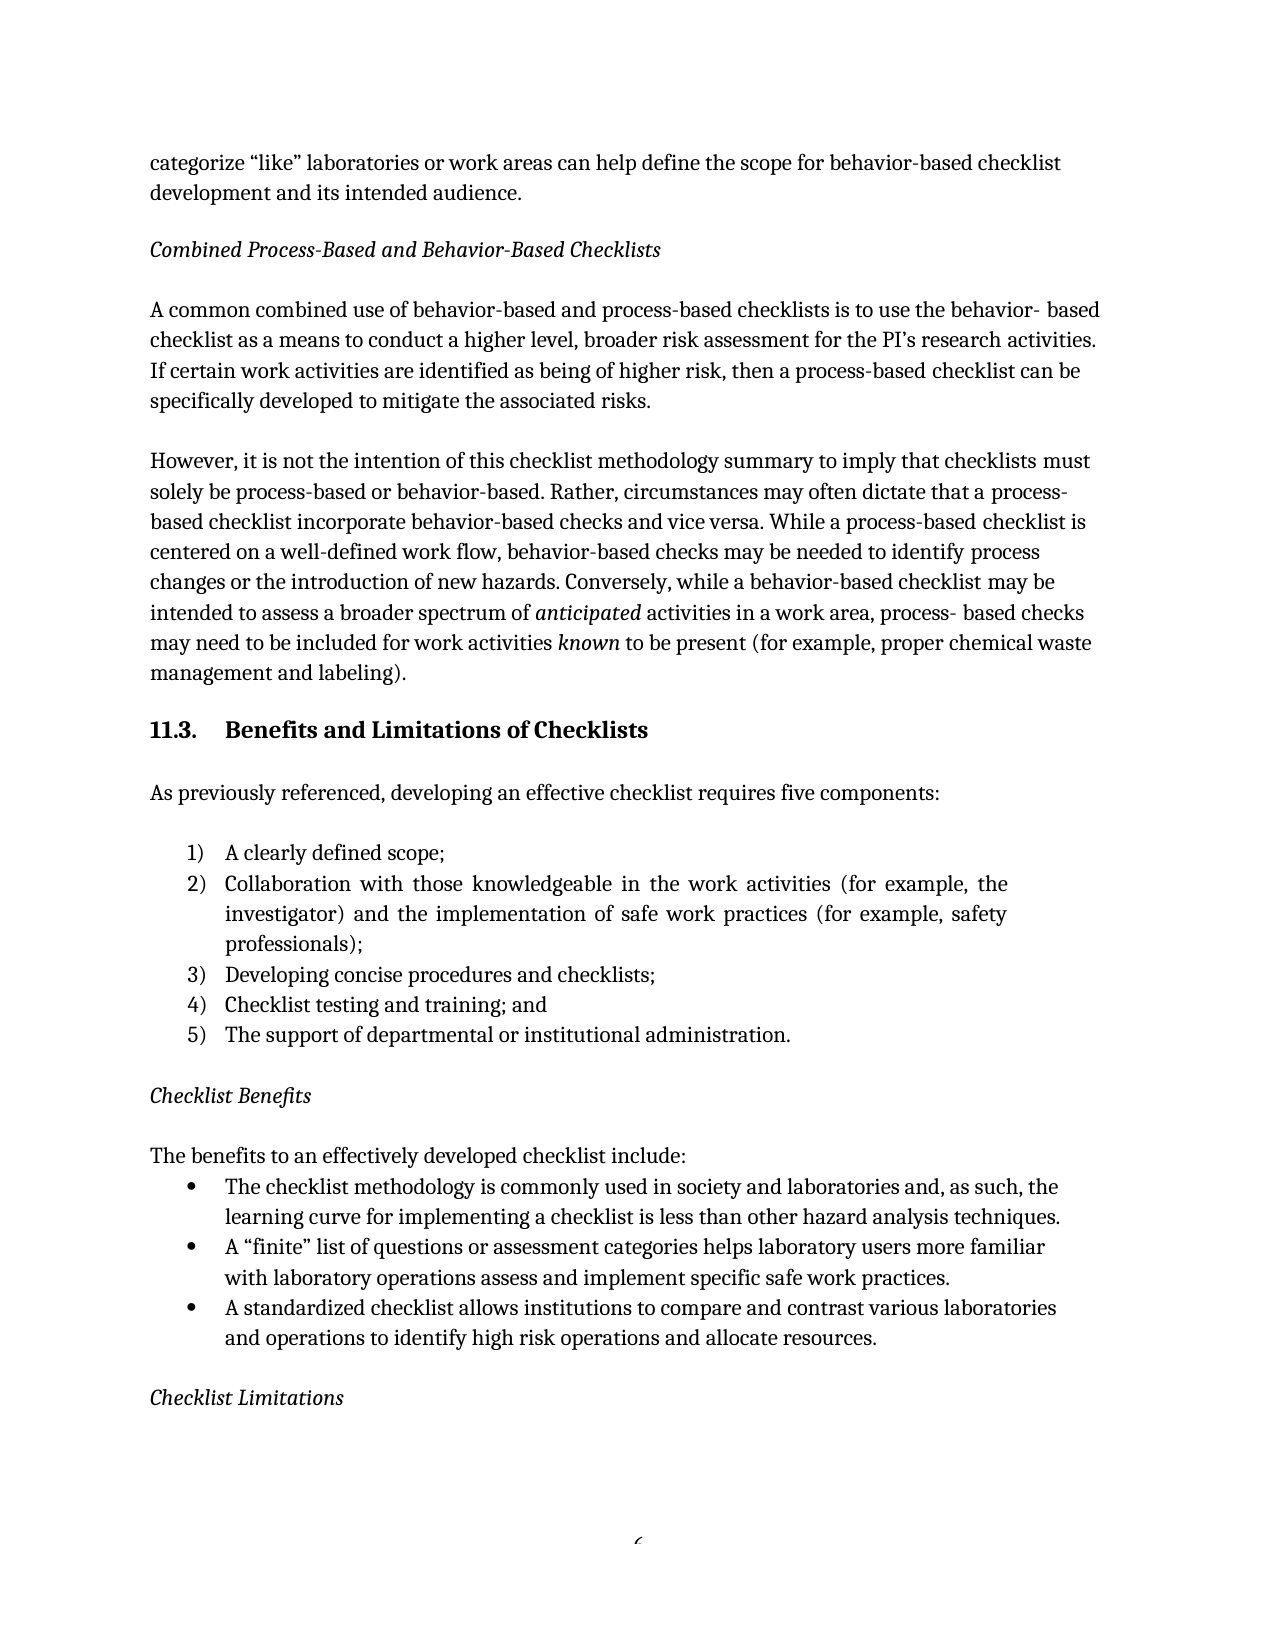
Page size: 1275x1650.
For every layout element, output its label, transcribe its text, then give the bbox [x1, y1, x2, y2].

text Combined Process-Based and Behavior-Based Checklists [150, 236, 1275, 263]
text However, it is not the intention of this checklist methodology summary to imply that checklists must solely be process-based or behavior-based. Rather, circumstances may often dictate that a process-based checklist incorporate behavior-based checks and vice versa. While a process-based checklist is centered on a well-defined work flow, behavior-based checks may be needed to identify process changes or the introduction of new hazards. Conversely, while a behavior-based checklist may be intended to assess a broader spectrum of anticipated activities in a work area, process- based checks may need to be included for work activities known to be present (for example, proper chemical waste management and labeling). [150, 448, 1119, 686]
list The support of departmental or institutional administration. [187, 1022, 1275, 1048]
list A clearly defined scope; [187, 840, 1275, 867]
text The benefits to an effectively developed checklist include: [150, 1143, 1275, 1170]
list A standardized checklist allows institutions to compare and contrast various laboratories and operations to identify high risk operations and allocate resources. [187, 1294, 1096, 1351]
subtitle Benefits and Limitations of Checklists [150, 716, 1275, 745]
list A “finite” list of questions or assessment categories helps laboratory users more familiar with laboratory operations assess and implement specific safe work practices. [187, 1234, 1086, 1291]
list The checklist methodology is commonly used in society and laboratories and, as such, the learning curve for implementing a checklist is less than other hazard analysis techniques. [187, 1174, 1098, 1230]
list Collaboration with those knowledgeable in the work activities (for example, the investigator) and the implementation of safe work practices (for example, safety professionals); [187, 871, 1009, 957]
text A common combined use of behavior-based and process-based checklists is to use the behavior- based checklist as a means to conduct a higher level, broader risk assessment for the PI’s research activities. If certain work activities are identified as being of higher risk, then a process-based checklist can be specifically developed to mitigate the associated risks. [150, 297, 1107, 414]
text Checklist Benefits [150, 1083, 1275, 1109]
list Checklist testing and training; and [187, 992, 1275, 1018]
text Checklist Limitations [150, 1385, 1275, 1411]
list Developing concise procedures and checklists; [187, 961, 1275, 988]
text categorize “like” laboratories or work areas can help define the scope for behavior-based checklist development and its intended audience. [150, 150, 1110, 206]
text As previously referenced, developing an effective checklist requires five components: [150, 779, 1275, 806]
